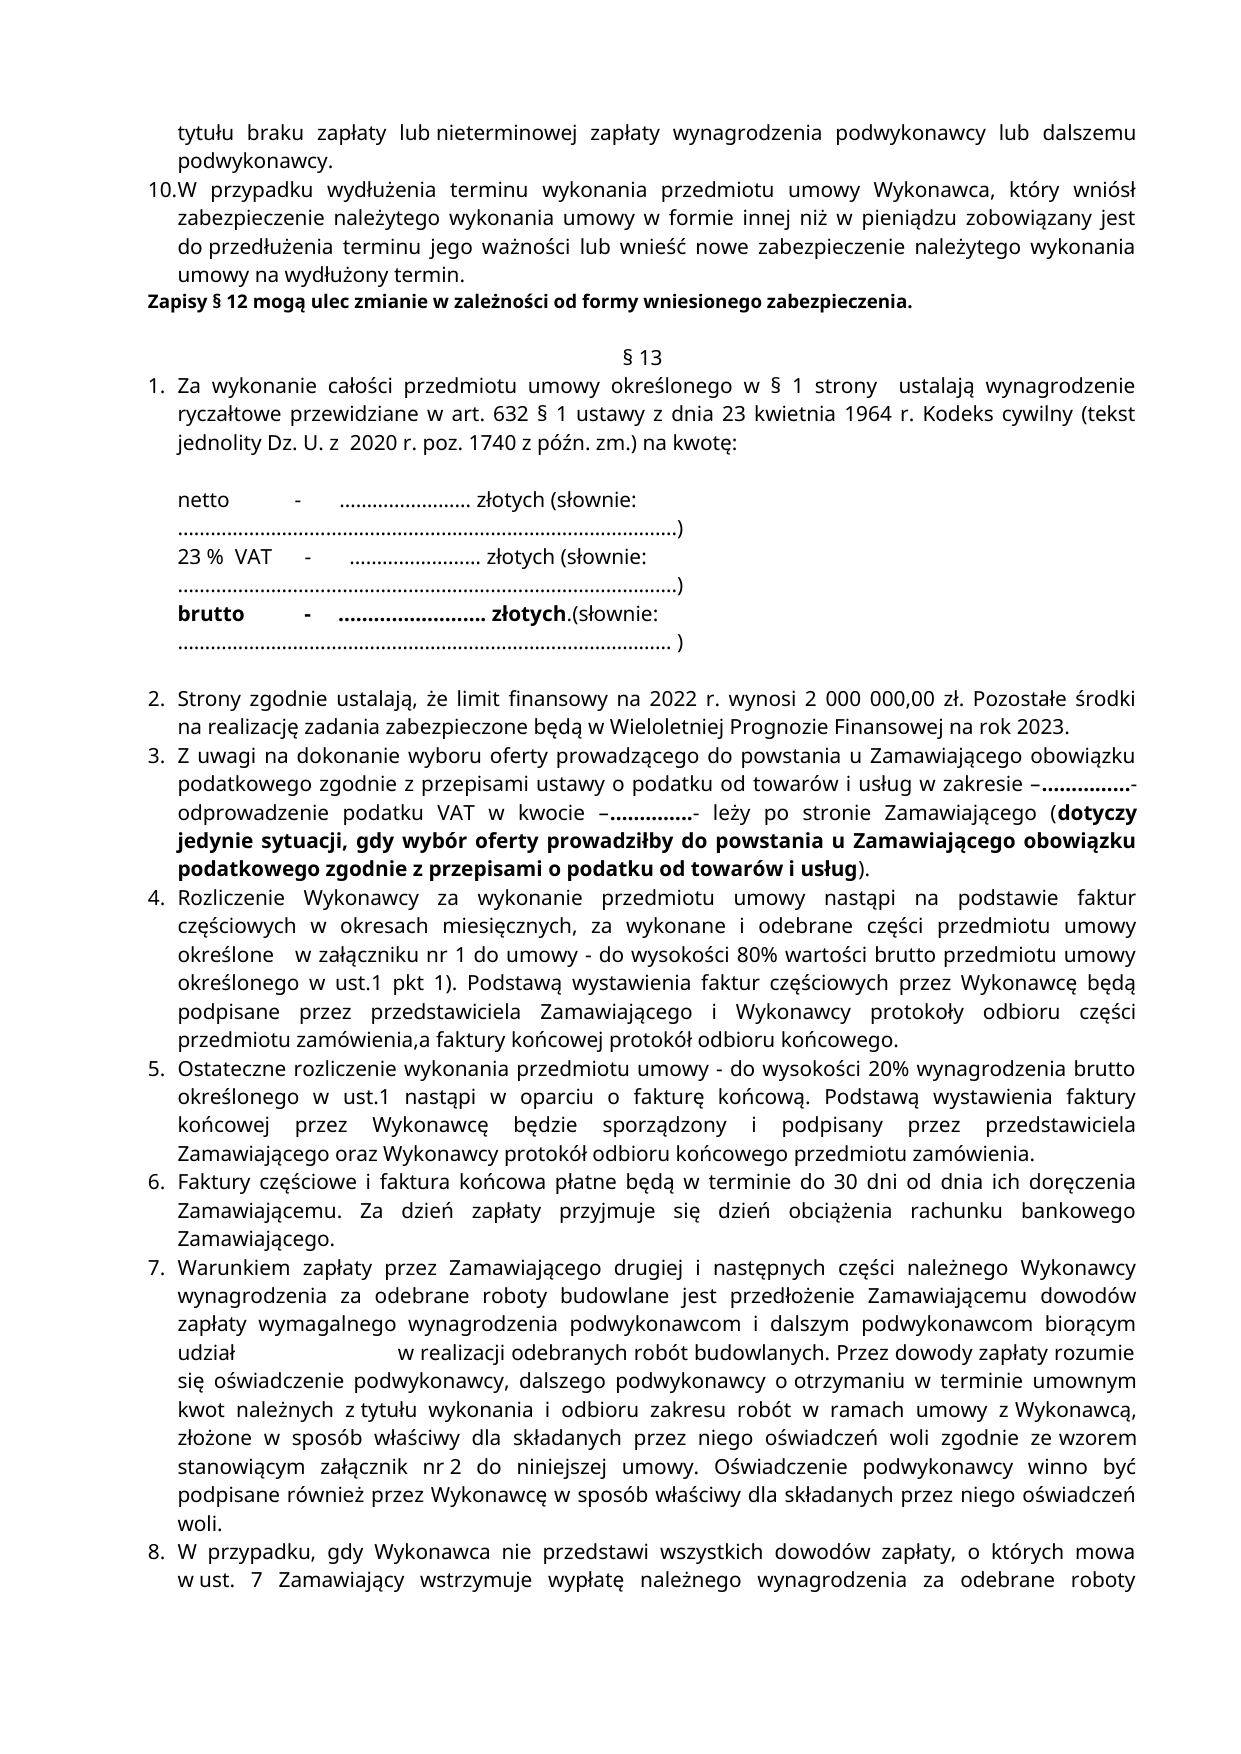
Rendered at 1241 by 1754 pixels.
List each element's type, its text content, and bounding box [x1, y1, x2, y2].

text netto - …………………… złotych (słownie:……………………………………………………………………………….) [177, 485, 1137, 542]
list Za wykonanie całości przedmiotu umowy określonego w § 1 strony ustalają wynagrodzenie ryczałtowe przewidziane w art. 632 § 1 ustawy z dnia 23 kwietnia 1964 r. Kodeks cywilny (tekst jednolity Dz. U. z 2020 r. poz. 1740 z późn. zm.) na kwotę: [148, 371, 1137, 456]
text 6. Faktury częściowe i faktura końcowa płatne będą w terminie do 30 dni od dnia ich doręczenia Zamawiającemu. Za dzień zapłaty przyjmuje się dzień obciążenia rachunku bankowego Zamawiającego. [148, 1167, 1137, 1253]
text 23 % VAT - …………………… złotych (słownie:……………………………………………………………………………….) [177, 542, 1137, 599]
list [148, 118, 1137, 175]
text Zapisy § 12 mogą ulec zmianie w zależności od formy wniesionego zabezpieczenia. [148, 289, 1137, 314]
text 5. Ostateczne rozliczenie wykonania przedmiotu umowy - do wysokości 20% wynagrodzenia brutto określonego w ust.1 nastąpi w oparciu o fakturę końcową. Podstawą wystawienia faktury końcowej przez Wykonawcę będzie sporządzony i podpisany przez przedstawiciela Zamawiającego oraz Wykonawcy protokół odbioru końcowego przedmiotu zamówienia. [148, 1054, 1137, 1167]
text 2. Strony zgodnie ustalają, że limit finansowy na 2022 r. wynosi 2 000 000,00 zł. Pozostałe środki na realizację zadania zabezpieczone będą w Wieloletniej Prognozie Finansowej na rok 2023. [148, 684, 1137, 741]
text 4. Rozliczenie Wykonawcy za wykonanie przedmiotu umowy nastąpi na podstawie faktur częściowych w okresach miesięcznych, za wykonane i odebrane części przedmiotu umowy określone w załączniku nr 1 do umowy - do wysokości 80% wartości brutto przedmiotu umowy określonego w ust.1 pkt 1). Podstawą wystawienia faktur częściowych przez Wykonawcę będą podpisane przez przedstawiciela Zamawiającego i Wykonawcy protokoły odbioru części przedmiotu zamówienia,a faktury końcowej protokół odbioru końcowego. [148, 883, 1137, 1054]
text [148, 1537, 1137, 1594]
text 7. Warunkiem zapłaty przez Zamawiającego drugiej i następnych części należnego Wykonawcy wynagrodzenia za odebrane roboty budowlane jest przedłożenie Zamawiającemu dowodów zapłaty wymagalnego wynagrodzenia podwykonawcom i dalszym podwykonawcom biorącym udział w realizacji odebranych robót budowlanych. Przez dowody zapłaty rozumie się oświadczenie podwykonawcy, dalszego podwykonawcy o otrzymaniu w terminie umownym kwot należnych z tytułu wykonania i odbioru zakresu robót w ramach umowy z Wykonawcą, złożone w sposób właściwy dla składanych przez niego oświadczeń woli zgodnie ze wzorem stanowiącym załącznik nr 2 do niniejszej umowy. Oświadczenie podwykonawcy winno być podpisane również przez Wykonawcę w sposób właściwy dla składanych przez niego oświadczeń woli. [148, 1253, 1137, 1537]
text brutto - ……………………. złotych.(słownie:……………………………………………………………………………… ) [177, 599, 1137, 656]
text § 13 [148, 343, 1137, 371]
list W przypadku wydłużenia terminu wykonania przedmiotu umowy Wykonawca, który wniósł zabezpieczenie należytego wykonania umowy w formie innej niż w pieniądzu zobowiązany jest do przedłużenia terminu jego ważności lub wnieść nowe zabezpieczenie należytego wykonania umowy na wydłużony termin. [148, 175, 1137, 289]
text 3. Z uwagi na dokonanie wyboru oferty prowadzącego do powstania u Zamawiającego obowiązku podatkowego zgodnie z przepisami ustawy o podatku od towarów i usług w zakresie –……………-odprowadzenie podatku VAT w kwocie –…………..- leży po stronie Zamawiającego (dotyczy jedynie sytuacji, gdy wybór oferty prowadziłby do powstania u Zamawiającego obowiązku podatkowego zgodnie z przepisami o podatku od towarów i usług). [148, 741, 1137, 883]
